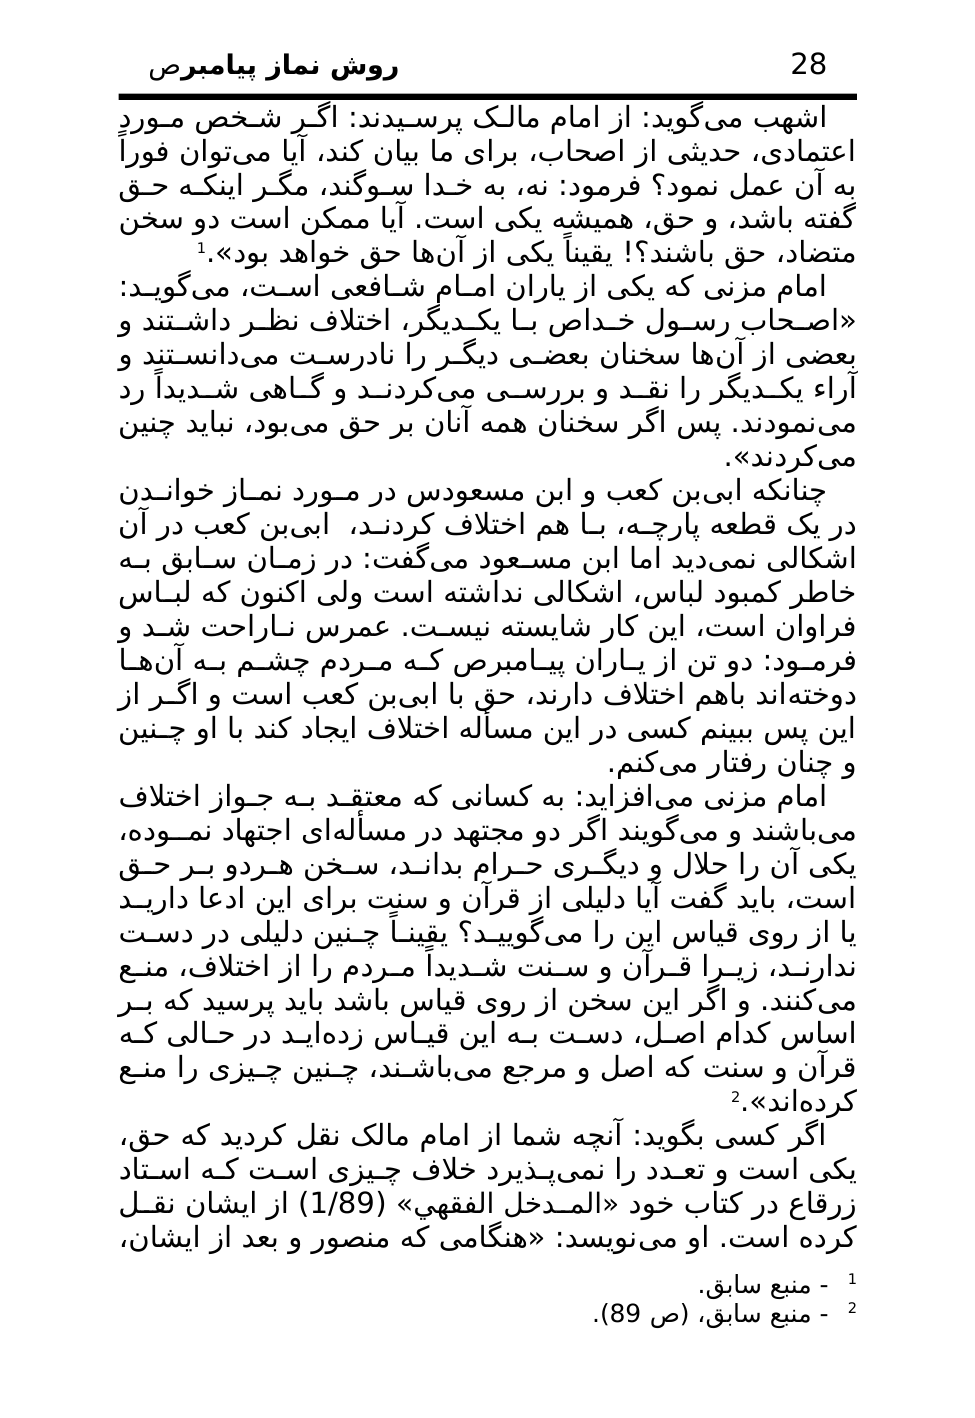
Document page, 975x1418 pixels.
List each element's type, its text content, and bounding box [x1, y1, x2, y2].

text چنانکه ابی‌بن کعب و ابن مسعودس در مورد نماز خواندن در یک قطعه پارچه، با هم اختلاف کردند، ‌ ابی‌بن کعب در آن اشکالی نمی‌دید اما ابن مسعود می‌گفت: در زمان سابق به خاطر کمبود لباس، اشکالی نداشته است ولی اکنون که لباس فراوان است، این کار شایسته نیست. عمرس ناراحت شد و فرمود: دو تن از یاران پیامبرص که مردم چشم به آن‌ها دوخته‌اند باهم اختلاف دارند، حق با ابی‌بن کعب است و اگر از این پس ببینم کسی در این مسأله اختلاف ایجاد کند با او چنین و چنان رفتار می‌کنم. [118, 473, 857, 779]
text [118, 1119, 857, 1254]
text امام مزنی که یکی از یاران امام شافعی است، می‌گوید: «اصحاب رسول خداص با یکدیگر، اختلاف نظر داشتند و بعضی از آن‌ها سخنان بعضی دیگر را نادرست می‌دانستند و آراء یکدیگر را نقد و بررسی می‌کردند و گاهی شدیداً رد می‌نمودند. پس اگر سخنان همه آنان بر حق می‌بود، نباید چنین می‌کردند». [118, 270, 857, 473]
text اشهب می‌گوید: از امام مالک پرسیدند: اگر شخص مورد اعتمادی، حدیثی از اصحاب، برای ما بیان کند، آیا می‌توان فوراً به آن عمل نمود؟ فرمود: نه، به خدا سوگند، مگر اینکه حق گفته باشد، و حق، همیشه یکی است. آیا ممکن است دو سخن متضاد، حق باشند؟! یقیناً یکی از آن‌ها حق خواهد بود». [118, 100, 857, 270]
text امام مزنی می‌افزاید: به کسانی که معتقد به جواز اختلاف می‌باشند و می‌گویند اگر دو مجتهد در مسأله‌ای اجتهاد نموده، یکی آن را حلال و دیگری حرام بداند، سخن هردو بر حق است، باید گفت آیا دلیلی از قرآن و سنت برای این ادعا دارید یا از روی قیاس این را می‌گویید؟ یقیناً چنین دلیلی در دست ندارند، زیرا قرآن و سنت شدیداً مردم را از اختلاف، منع می‌کنند. و اگر این سخن از روی قیاس باشد باید پرسید که بر اساس کدام اصل، دست به این قیاس زده‌اید در حالی که قرآن و سنت که اصل و مرجع می‌باشند، چنین چیزی را منع کرده‌اند». [118, 779, 857, 1119]
